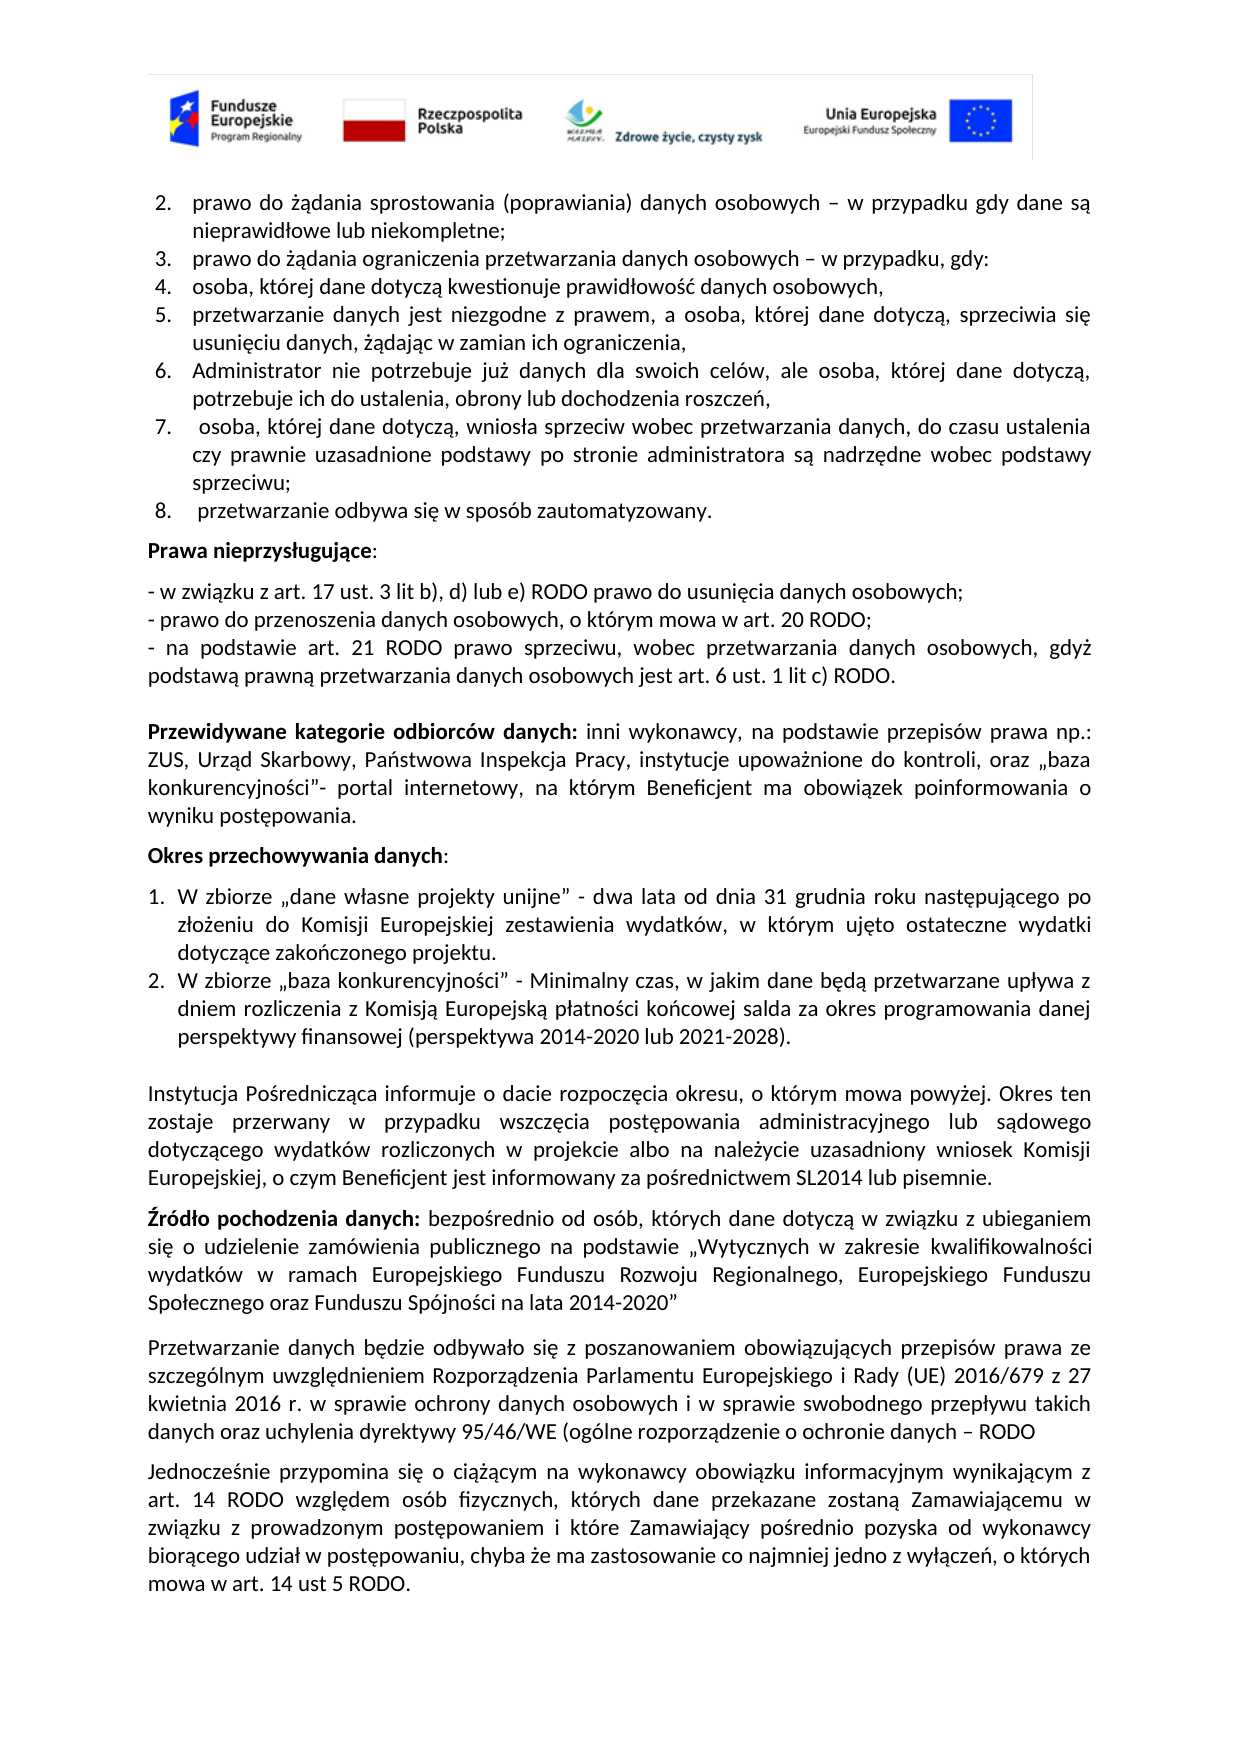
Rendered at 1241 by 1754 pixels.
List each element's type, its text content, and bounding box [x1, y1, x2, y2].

text - prawo do przenoszenia danych osobowych, o którym mowa w art. 20 RODO; [148, 605, 1093, 633]
text Prawa nieprzysługujące: [148, 536, 1093, 564]
text Przewidywane kategorie odbiorców danych: inni wykonawcy, na podstawie przepisów prawa np.: ZUS, Urząd Skarbowy, Państwowa Inspekcja Pracy, instytucje upoważnione do kontroli, oraz „baza konkurencyjności”- portal internetowy, na którym Beneficjent ma obowiązek poinformowania o wyniku postępowania. [148, 717, 1093, 829]
text - w związku z art. 17 ust. 3 lit b), d) lub e) RODO prawo do usunięcia danych osobowych; [148, 577, 1093, 605]
list prawo do żądania sprostowania (poprawiania) danych osobowych – w przypadku gdy dane są nieprawidłowe lub niekompletne; [154, 188, 1093, 244]
text - na podstawie art. 21 RODO prawo sprzeciwu, wobec przetwarzania danych osobowych, gdyż podstawą prawną przetwarzania danych osobowych jest art. 6 ust. 1 lit c) RODO. [148, 633, 1093, 689]
text Przetwarzanie danych będzie odbywało się z poszanowaniem obowiązujących przepisów prawa ze szczególnym uwzględnieniem Rozporządzenia Parlamentu Europejskiego i Rady (UE) 2016/679 z 27 kwietnia 2016 r. w sprawie ochrony danych osobowych i w sprawie swobodnego przepływu takich danych oraz uchylenia dyrektywy 95/46/WE (ogólne rozporządzenie o ochronie danych – RODO [148, 1333, 1093, 1445]
picture [147, 73, 1034, 160]
list przetwarzanie danych jest niezgodne z prawem, a osoba, której dane dotyczą, sprzeciwia się usunięciu danych, żądając w zamian ich ograniczenia, [154, 300, 1093, 356]
list przetwarzanie odbywa się w sposób zautomatyzowany. [154, 496, 1093, 524]
list W zbiorze „baza konkurencyjności” - Minimalny czas, w jakim dane będą przetwarzane upływa z dniem rozliczenia z Komisją Europejską płatności końcowej salda za okres programowania danej perspektywy finansowej (perspektywa 2014-2020 lub 2021-2028). [148, 966, 1093, 1050]
list prawo do żądania ograniczenia przetwarzania danych osobowych – w przypadku, gdy: [154, 244, 1093, 272]
text Instytucja Pośrednicząca informuje o dacie rozpoczęcia okresu, o którym mowa powyżej. Okres ten zostaje przerwany w przypadku wszczęcia postępowania administracyjnego lub sądowego dotyczącego wydatków rozliczonych w projekcie albo na należycie uzasadniony wniosek Komisji Europejskiej, o czym Beneficjent jest informowany za pośrednictwem SL2014 lub pisemnie. [148, 1079, 1093, 1192]
list osoba, której dane dotyczą, wniosła sprzeciw wobec przetwarzania danych, do czasu ustalenia czy prawnie uzasadnione podstawy po stronie administratora są nadrzędne wobec podstawy sprzeciwu; [154, 412, 1093, 496]
text Jednocześnie przypomina się o ciążącym na wykonawcy obowiązku informacyjnym wynikającym z art. 14 RODO względem osób fizycznych, których dane przekazane zostaną Zamawiającemu w związku z prowadzonym postępowaniem i które Zamawiający pośrednio pozyska od wykonawcy biorącego udział w postępowaniu, chyba że ma zastosowanie co najmniej jedno z wyłączeń, o których mowa w art. 14 ust 5 RODO. [148, 1457, 1093, 1597]
text Okres przechowywania danych: [148, 842, 1093, 870]
list W zbiorze „dane własne projekty unijne” - dwa lata od dnia 31 grudnia roku następującego po złożeniu do Komisji Europejskiej zestawienia wydatków, w którym ujęto ostateczne wydatki dotyczące zakończonego projektu. [148, 882, 1093, 966]
list osoba, której dane dotyczą kwestionuje prawidłowość danych osobowych, [154, 272, 1093, 300]
text Źródło pochodzenia danych: bezpośrednio od osób, których dane dotyczą w związku z ubieganiem się o udzielenie zamówienia publicznego na podstawie „Wytycznych w zakresie kwalifikowalności wydatków w ramach Europejskiego Funduszu Rozwoju Regionalnego, Europejskiego Funduszu Społecznego oraz Funduszu Spójności na lata 2014-2020” [148, 1204, 1093, 1316]
list Administrator nie potrzebuje już danych dla swoich celów, ale osoba, której dane dotyczą, potrzebuje ich do ustalenia, obrony lub dochodzenia roszczeń, [154, 356, 1093, 412]
